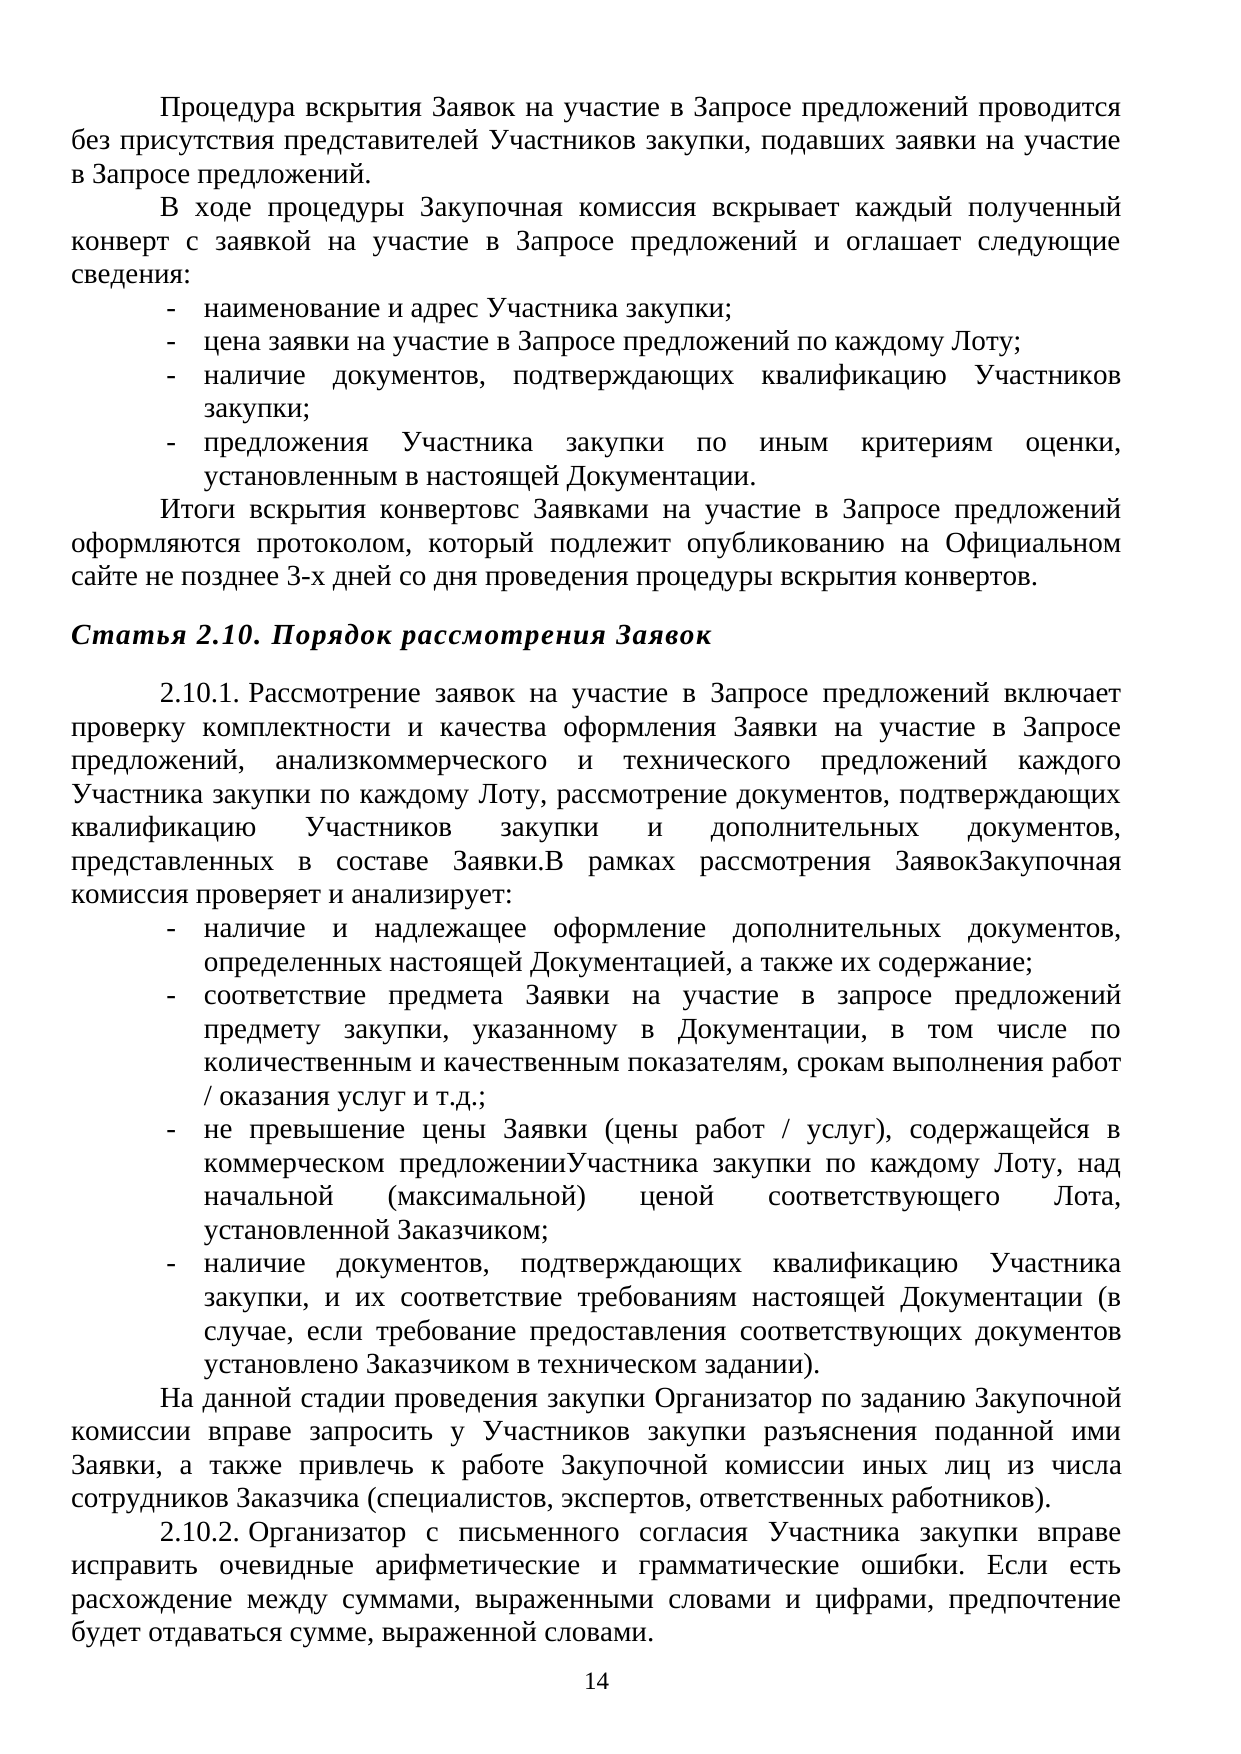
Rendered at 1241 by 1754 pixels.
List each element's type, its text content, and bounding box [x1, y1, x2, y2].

list не превышение цены Заявки (цены работ / услуг), содержащейся в коммерческом предложенииУчастника закупки по каждому Лоту, над начальной (максимальной) ценой соответствующего Лота, установленной Заказчиком; [166, 1111, 1122, 1246]
text В ходе процедуры Закупочная комиссия вскрывает каждый полученный конверт с заявкой на участие в Запросе предложений и оглашает следующие сведения: [71, 189, 1122, 290]
list наличие документов, подтверждающих квалификацию Участников закупки; [166, 357, 1122, 424]
list наличие документов, подтверждающих квалификацию Участника закупки, и их соответствие требованиям настоящей Документации (в случае, если требование предоставления соответствующих документов установлено Заказчиком в техническом задании). [166, 1246, 1122, 1380]
list Организатор с письменного согласия Участника закупки вправе исправить очевидные арифметические и грамматические ошибки. Если есть расхождение между суммами, выраженными словами и цифрами, предпочтение будет отдаваться сумме, выраженной словами. [71, 1514, 1122, 1648]
list Рассмотрение заявок на участие в Запросе предложений включает проверку комплектности и качества оформления Заявки на участие в Запросе предложений, анализкоммерческого и технического предложений каждого Участника закупки по каждому Лоту, рассмотрение документов, подтверждающих квалификацию Участников закупки и дополнительных документов, представленных в составе Заявки.В рамках рассмотрения ЗаявокЗакупочная комиссия проверяет и анализирует: [71, 675, 1122, 910]
list соответствие предмета Заявки на участие в запросе предложений предмету закупки, указанному в Документации, в том числе по количественным и качественным показателям, срокам выполнения работ / оказания услуг и т.д.; [166, 977, 1122, 1111]
text Процедура вскрытия Заявок на участие в Запросе предложений проводится без присутствия представителей Участников закупки, подавших заявки на участие в Запросе предложений. [71, 89, 1122, 189]
subtitle Статья 2.10. Порядок рассмотрения Заявок [71, 617, 1122, 650]
text Итоги вскрытия конвертовс Заявками на участие в Запросе предложений оформляются протоколом, который подлежит опубликованию на Официальном сайте не позднее 3-х дней со дня проведения процедуры вскрытия конвертов. [71, 491, 1122, 592]
text На данной стадии проведения закупки Организатор по заданию Закупочной комиссии вправе запросить у Участников закупки разъяснения поданной ими Заявки, а также привлечь к работе Закупочной комиссии иных лиц из числа сотрудников Заказчика (специалистов, экспертов, ответственных работников). [71, 1380, 1122, 1514]
list наименование и адрес Участника закупки; [166, 290, 1122, 323]
list наличие и надлежащее оформление дополнительных документов, определенных настоящей Документацией, а также их содержание; [166, 910, 1122, 977]
list предложения Участника закупки по иным критериям оценки, установленным в настоящей Документации. [166, 424, 1122, 491]
list цена заявки на участие в Запросе предложений по каждому Лоту; [166, 323, 1122, 357]
